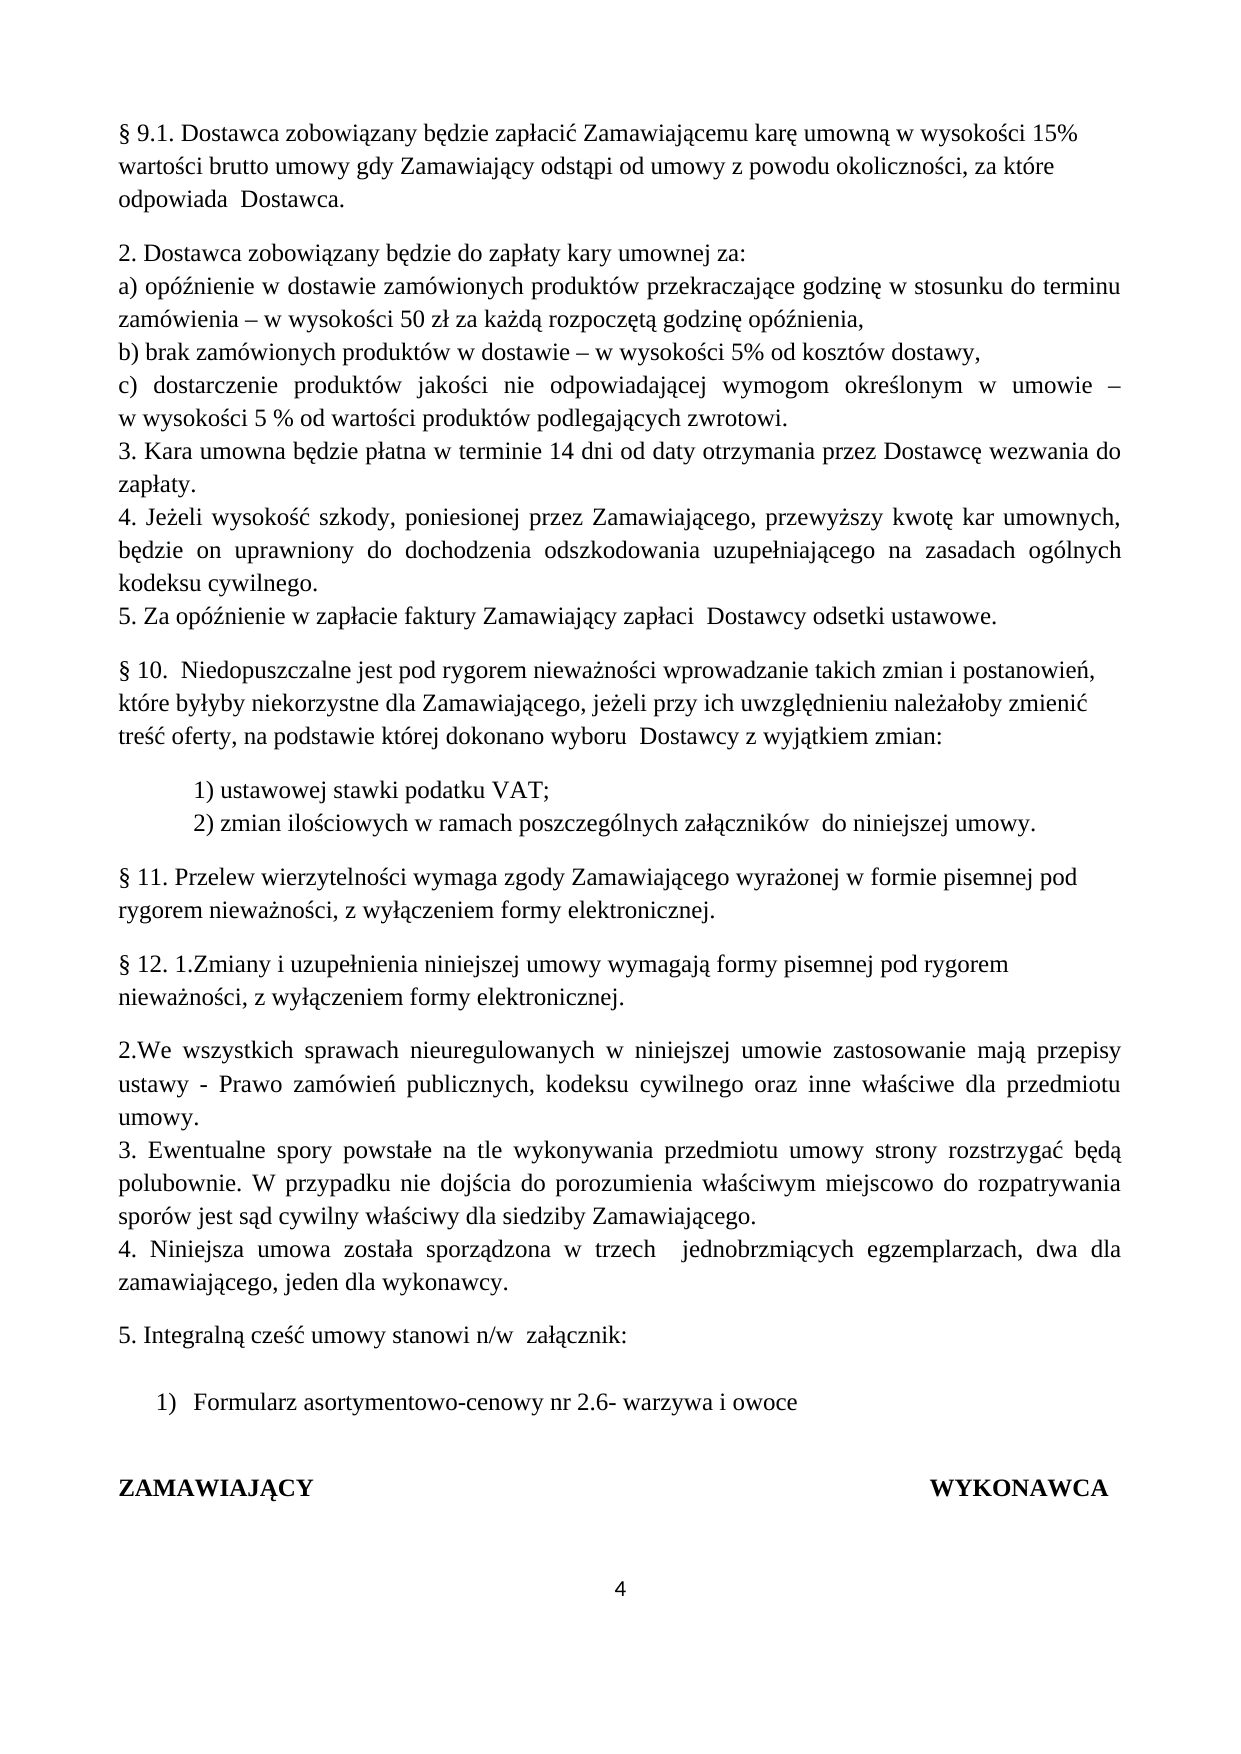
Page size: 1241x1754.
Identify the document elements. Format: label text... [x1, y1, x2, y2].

list 2. Dostawca zobowiązany będzie do zapłaty kary umownej za: [118, 238, 1122, 267]
list 3. Kara umowna będzie płatna w terminie 14 dni od daty otrzymania przez Dostawcę wezwania do zapłaty. [118, 436, 1122, 498]
list a) opóźnienie w dostawie zamówionych produktów przekraczające godzinę w stosunku do terminu zamówienia – w wysokości 50 zł za każdą rozpoczętą godzinę opóźnienia, [118, 271, 1122, 333]
list c) dostarczenie produktów jakości nie odpowiadającej wymogom określonym w umowie – w wysokości 5 % od wartości produktów podlegających zwrotowi. [118, 370, 1122, 432]
text § 12. 1.Zmiany i uzupełnienia niniejszej umowy wymagają formy pisemnej pod rygorem nieważności, z wyłączeniem formy elektronicznej. [118, 949, 1122, 1011]
list Formularz asortymentowo-cenowy nr 2.6- warzywa i owoce [156, 1387, 1122, 1415]
text § 11. Przelew wierzytelności wymaga zgody Zamawiającego wyrażonej w formie pisemnej pod rygorem nieważności, z wyłączeniem formy elektronicznej. [118, 862, 1122, 924]
text § 9.1. Dostawca zobowiązany będzie zapłacić Zamawiającemu karę umowną w wysokości 15% wartości brutto umowy gdy Zamawiający odstąpi od umowy z powodu okoliczności, za które odpowiada Dostawca. [118, 118, 1122, 213]
text ZAMAWIAJĄCY WYKONAWCA [118, 1473, 1122, 1502]
text 5. Integralną cześć umowy stanowi n/w załącznik: [118, 1321, 1122, 1349]
list 1) ustawowej stawki podatku VAT; [193, 775, 1122, 804]
list 3. Ewentualne spory powstałe na tle wykonywania przedmiotu umowy strony rozstrzygać będą polubownie. W przypadku nie dojścia do porozumienia właściwym miejscowo do rozpatrywania sporów jest sąd cywilny właściwy dla siedziby Zamawiającego. [118, 1135, 1122, 1229]
list 4. Niniejsza umowa została sporządzona w trzech jednobrzmiących egzemplarzach, dwa dla zamawiającego, jeden dla wykonawcy. [118, 1234, 1122, 1296]
text § 10. Niedopuszczalne jest pod rygorem nieważności wprowadzanie takich zmian i postanowień, które byłyby niekorzystne dla Zamawiającego, jeżeli przy ich uwzględnieniu należałoby zmienić treść oferty, na podstawie której dokonano wyboru Dostawcy z wyjątkiem zmian: [118, 655, 1122, 750]
list 4. Jeżeli wysokość szkody, poniesionej przez Zamawiającego, przewyższy kwotę kar umownych, będzie on uprawniony do dochodzenia odszkodowania uzupełniającego na zasadach ogólnych kodeksu cywilnego. [118, 502, 1122, 597]
list 5. Za opóźnienie w zapłacie faktury Zamawiający zapłaci Dostawcy odsetki ustawowe. [118, 601, 1122, 630]
list 2) zmian ilościowych w ramach poszczególnych załączników do niniejszej umowy. [193, 808, 1122, 837]
list 2.We wszystkich sprawach nieuregulowanych w niniejszej umowie zastosowanie mają przepisy ustawy - Prawo zamówień publicznych, kodeksu cywilnego oraz inne właściwe dla przedmiotu umowy. [118, 1036, 1122, 1130]
list b) brak zamówionych produktów w dostawie – w wysokości 5% od kosztów dostawy, [118, 337, 1122, 366]
